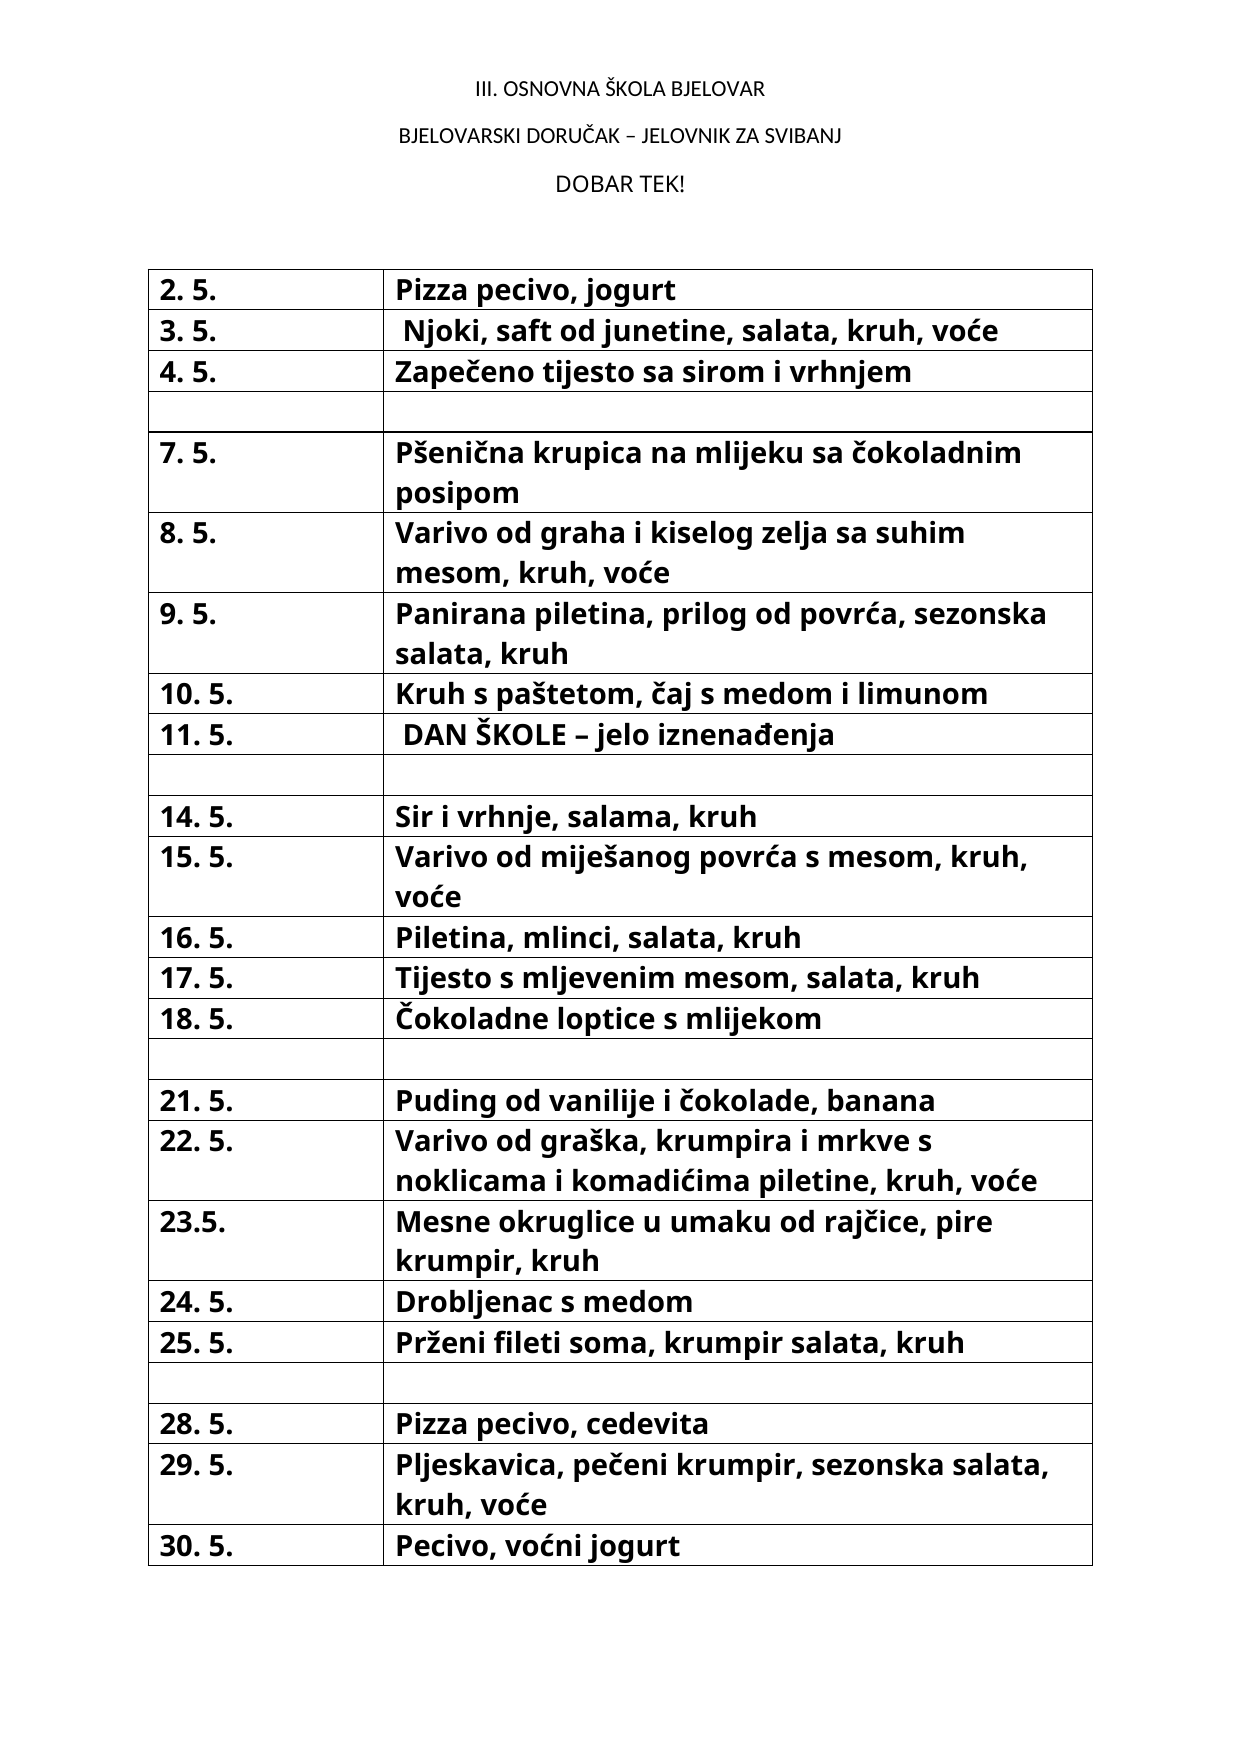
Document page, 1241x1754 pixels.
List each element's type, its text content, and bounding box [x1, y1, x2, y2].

table_cell 10. 5. [149, 674, 383, 713]
table_cell [149, 1363, 383, 1403]
table_cell 14. 5. [149, 796, 383, 836]
table_cell DAN ŠKOLE – jelo iznenađenja [384, 714, 1092, 754]
table_cell 29. 5. [149, 1444, 383, 1524]
table_cell [384, 1363, 1092, 1403]
table_cell Zapečeno tijesto sa sirom i vrhnjem [384, 351, 1092, 391]
table_cell [149, 392, 383, 431]
table_cell Čokoladne loptice s mlijekom [384, 999, 1092, 1038]
table_cell 9. 5. [149, 593, 383, 673]
table_cell Tijesto s mljevenim mesom, salata, kruh [384, 958, 1092, 997]
table_cell 21. 5. [149, 1080, 383, 1119]
table_cell Pljeskavica, pečeni krumpir, sezonska salata, kruh, voće [384, 1444, 1092, 1524]
table_cell 23.5. [149, 1201, 383, 1280]
table_cell Piletina, mlinci, salata, kruh [384, 917, 1092, 957]
table_cell Varivo od graška, krumpira i mrkve s noklicama i komadićima piletine, kruh, voće [384, 1121, 1092, 1200]
table_cell 16. 5. [149, 917, 383, 957]
table_cell [384, 392, 1092, 431]
table_cell Puding od vanilije i čokolade, banana [384, 1080, 1092, 1119]
table_cell Sir i vrhnje, salama, kruh [384, 796, 1092, 836]
table_cell Panirana piletina, prilog od povrća, sezonska salata, kruh [384, 593, 1092, 673]
table_cell 4. 5. [149, 351, 383, 391]
table_cell 3. 5. [149, 310, 383, 350]
table_cell Pecivo, voćni jogurt [384, 1525, 1092, 1564]
table_cell 30. 5. [149, 1525, 383, 1564]
table_cell [384, 755, 1092, 795]
text DOBAR TEK! [148, 168, 1093, 199]
table_cell Mesne okruglice u umaku od rajčice, pire krumpir, kruh [384, 1201, 1092, 1280]
text III. OSNOVNA ŠKOLA BJELOVAR [148, 74, 1093, 102]
table_cell 24. 5. [149, 1281, 383, 1321]
table_cell 15. 5. [149, 837, 383, 916]
table_cell Prženi fileti soma, krumpir salata, kruh [384, 1322, 1092, 1362]
table_cell [149, 1039, 383, 1079]
table_cell 8. 5. [149, 513, 383, 592]
table_cell Varivo od miješanog povrća s mesom, kruh, voće [384, 837, 1092, 916]
table_cell 11. 5. [149, 714, 383, 754]
table_cell Pizza pecivo, cedevita [384, 1404, 1092, 1443]
table_cell 7. 5. [149, 433, 383, 512]
table_cell Njoki, saft od junetine, salata, kruh, voće [384, 310, 1092, 350]
table_cell Kruh s paštetom, čaj s medom i limunom [384, 674, 1092, 713]
table_cell [384, 1039, 1092, 1079]
table_cell 18. 5. [149, 999, 383, 1038]
table_cell [149, 755, 383, 795]
table_cell Varivo od graha i kiselog zelja sa suhim mesom, kruh, voće [384, 513, 1092, 592]
table_cell 28. 5. [149, 1404, 383, 1443]
table_cell 22. 5. [149, 1121, 383, 1200]
table_cell 17. 5. [149, 958, 383, 997]
text BJELOVARSKI DORUČAK – JELOVNIK ZA SVIBANJ [148, 121, 1093, 149]
table_cell Drobljenac s medom [384, 1281, 1092, 1321]
table_header Pizza pecivo, jogurt [384, 270, 1092, 309]
table_cell 25. 5. [149, 1322, 383, 1362]
table_header 2. 5. [149, 270, 383, 309]
table_cell Pšenična krupica na mlijeku sa čokoladnim posipom [384, 433, 1092, 512]
